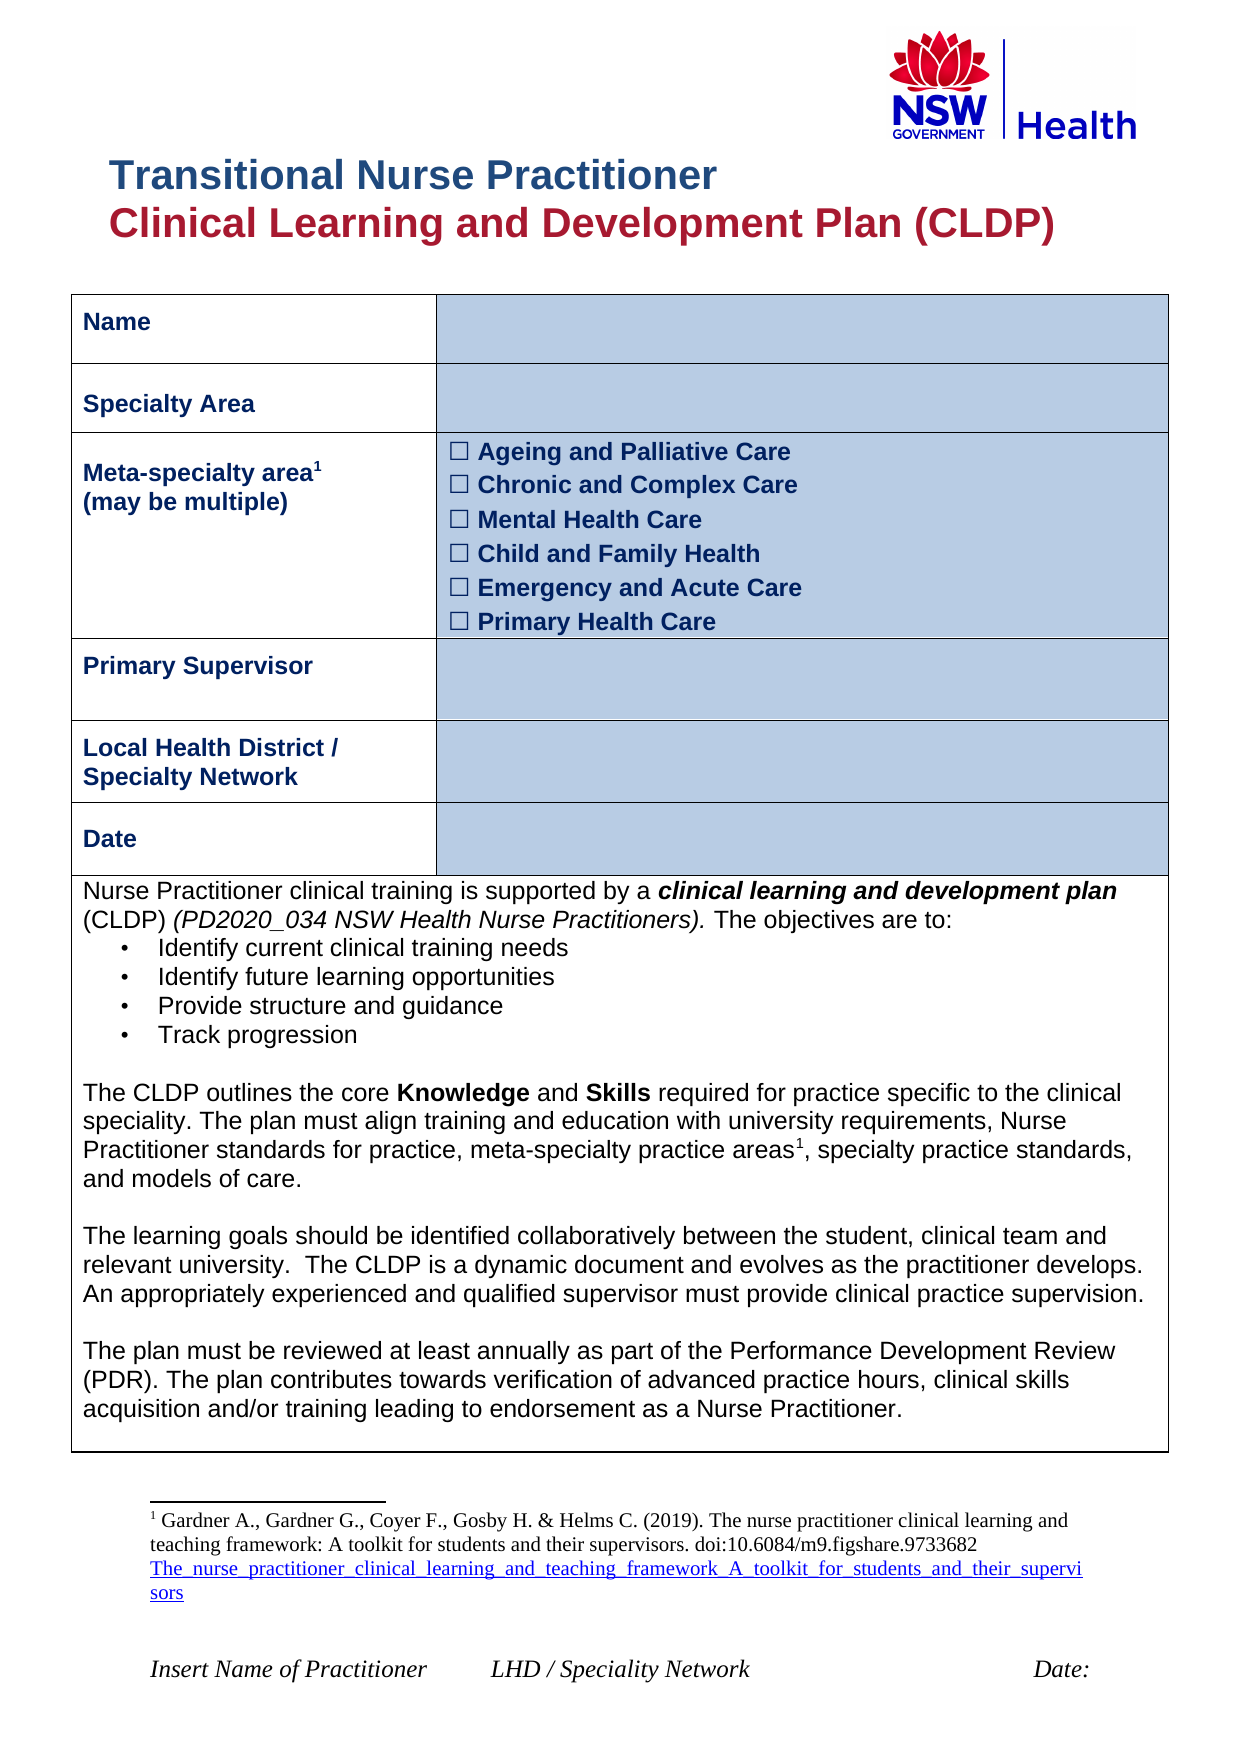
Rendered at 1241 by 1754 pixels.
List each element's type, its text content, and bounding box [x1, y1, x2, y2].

table_header Name [72, 295, 436, 363]
table_header [437, 295, 1168, 363]
table_cell [437, 639, 1168, 719]
table_cell Primary Supervisor [72, 639, 436, 719]
table_cell Nurse Practitioner clinical training is supported by a clinical learning and development plan (CLDP) (PD2020_034 NSW Health Nurse Practitioners). The objectives are to: Identify current clinical training needs Identify future learning opportunities Provide structure and guidance Track progression The CLDP outlines the core Knowledge and Skills required for practice specific to the clinical speciality. The plan must align training and education with university requirements, Nurse Practitioner standards for practice, meta-specialty practice areas1, specialty practice standards, and models of care. The learning goals should be identified collaboratively between the student, clinical team and relevant university. The CLDP is a dynamic document and evolves as the practitioner develops. An appropriately experienced and qualified supervisor must provide clinical practice supervision. The plan must be reviewed at least annually as part of the Performance Development Review (PDR). The plan contributes towards verification of advanced practice hours, clinical skills acquisition and/or training leading to endorsement as a Nurse Practitioner. [72, 876, 1168, 1451]
text Transitional Nurse Practitioner [109, 150, 1132, 198]
table_cell Ageing and Palliative Care Chronic and Complex Care Mental Health Care Child and Family Health Emergency and Acute Care Primary Health Care [437, 433, 1168, 637]
table_cell Local Health District / Specialty Network [72, 721, 436, 802]
table_cell Meta-specialty area (may be multiple) [72, 433, 436, 637]
table_cell [437, 364, 1168, 432]
text Clinical Learning and Development Plan (CLDP) [109, 198, 1132, 246]
table_cell [437, 803, 1168, 875]
table_cell Specialty Area [72, 364, 436, 432]
picture [885, 26, 1136, 139]
table_cell Date [72, 803, 436, 875]
table_cell [437, 721, 1168, 802]
